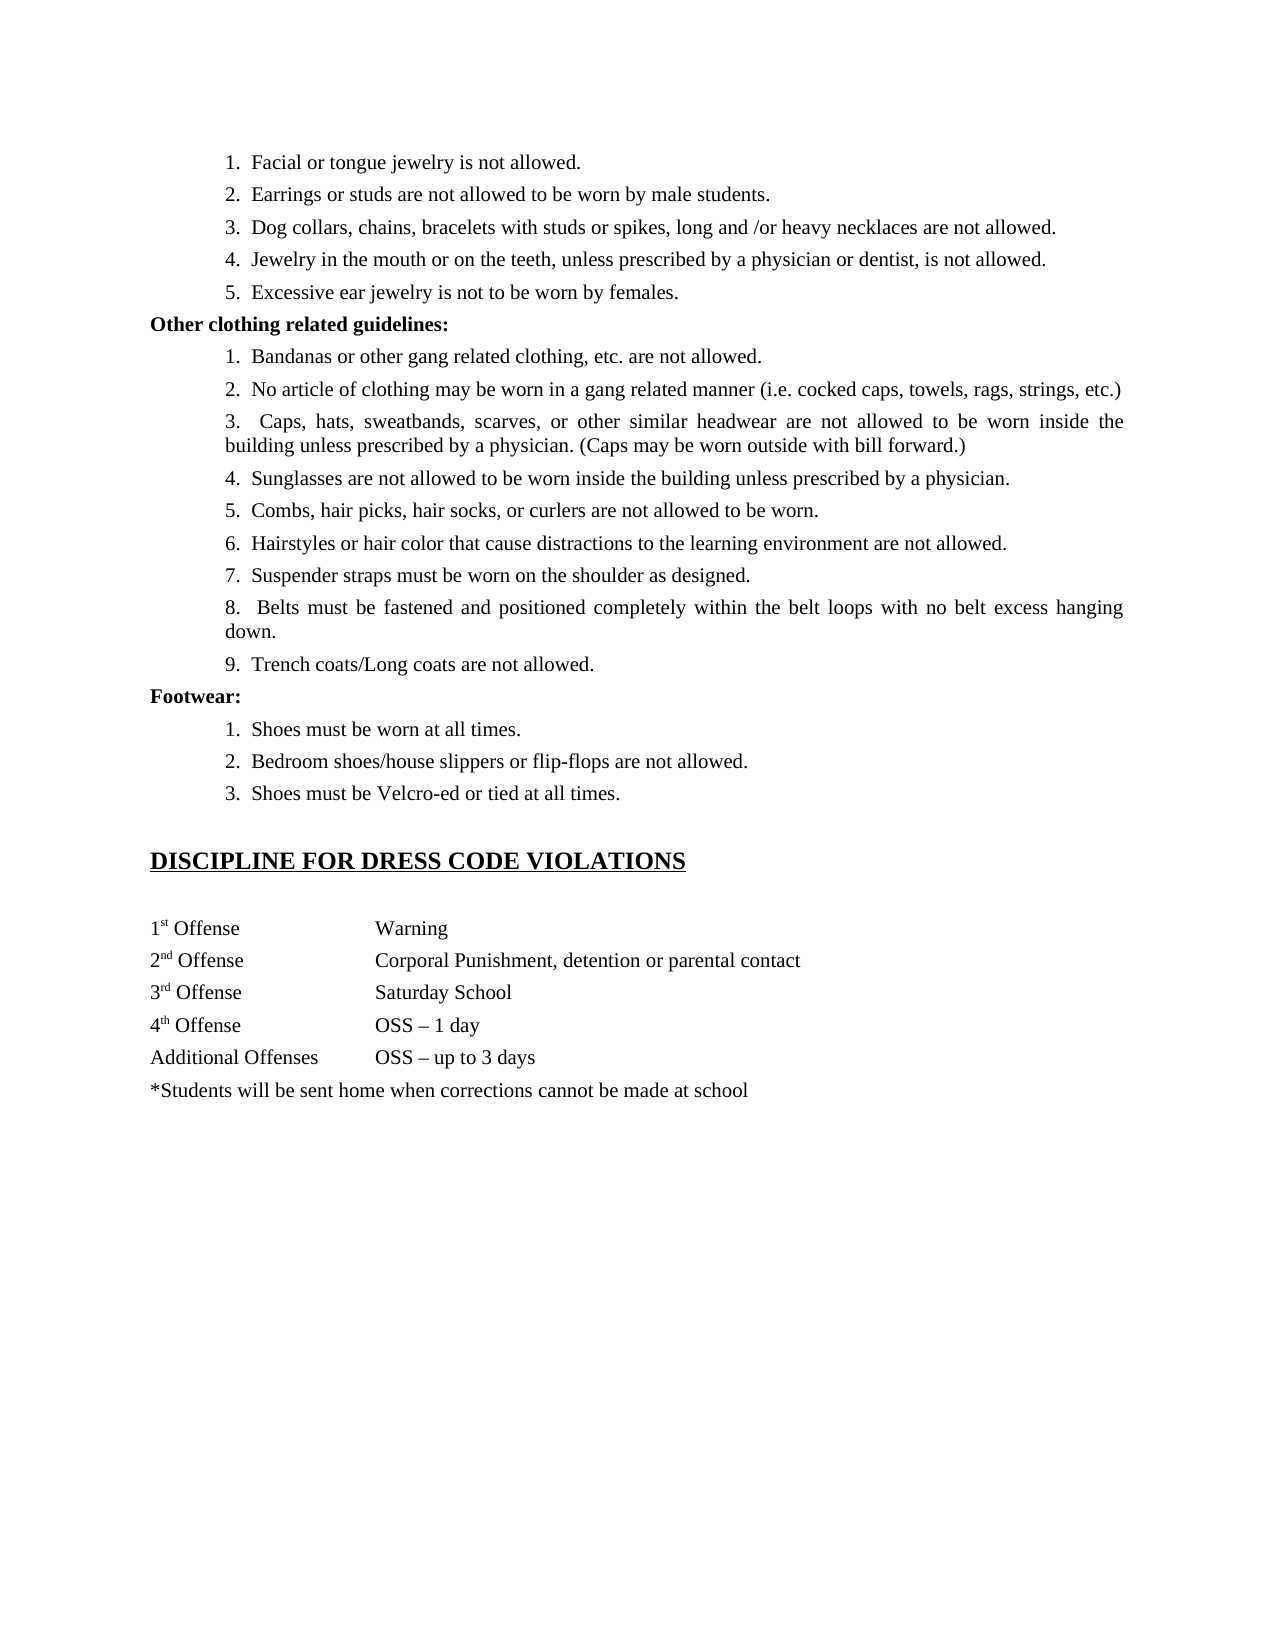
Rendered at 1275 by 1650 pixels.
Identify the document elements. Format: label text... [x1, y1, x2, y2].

text *Students will be sent home when corrections cannot be made at school [150, 1077, 1125, 1102]
text 1st Offense Warning [150, 916, 1125, 939]
text 8. Belts must be fastened and positioned completely within the belt loops with no belt excess hanging down. [225, 595, 1125, 643]
text DISCIPLINE FOR DRESS CODE VIOLATIONS [150, 846, 1125, 875]
text 3. Shoes must be Velcro-ed or tied at all times. [150, 781, 1125, 805]
text 7. Suspender straps must be worn on the shoulder as designed. [225, 563, 1125, 587]
text 5. Combs, hair picks, hair socks, or curlers are not allowed to be worn. [225, 498, 1125, 522]
text 1. Shoes must be worn at all times. [150, 716, 1125, 741]
text 1. Bandanas or other gang related clothing, etc. are not allowed. [150, 344, 1125, 368]
text 2. Earrings or studs are not allowed to be worn by male students. [150, 182, 1125, 206]
text 3rd Offense Saturday School [150, 980, 1125, 1004]
text 3. Dog collars, chains, bracelets with studs or spikes, long and /or heavy necklaces are not allowed. [225, 215, 1125, 239]
text 4th Offense OSS – 1 day [150, 1013, 1125, 1037]
text 9. Trench coats/Long coats are not allowed. [225, 652, 1125, 676]
text 4. Sunglasses are not allowed to be worn inside the building unless prescribed by a physician. [225, 466, 1125, 490]
text 2. Bedroom shoes/house slippers or flip-flops are not allowed. [150, 749, 1125, 773]
text Footwear: [150, 684, 1125, 708]
text Other clothing related guidelines: [150, 312, 1125, 336]
text 2. No article of clothing may be worn in a gang related manner (i.e. cocked caps, towels, rags, strings, etc.) [225, 377, 1125, 401]
text 1. Facial or tongue jewelry is not allowed. [150, 150, 1125, 174]
text Additional Offenses OSS – up to 3 days [150, 1045, 1125, 1069]
text 2nd Offense Corporal Punishment, detention or parental contact [150, 948, 1125, 972]
text 6. Hairstyles or hair color that cause distractions to the learning environment are not allowed. [225, 530, 1125, 554]
text 5. Excessive ear jewelry is not to be worn by females. [150, 279, 1125, 304]
text 3. Caps, hats, sweatbands, scarves, or other similar headwear are not allowed to be worn inside the building unless prescribed by a physician. (Caps may be worn outside with bill forward.) [225, 409, 1125, 457]
text 4. Jewelry in the mouth or on the teeth, unless prescribed by a physician or dentist, is not allowed. [150, 247, 1125, 271]
